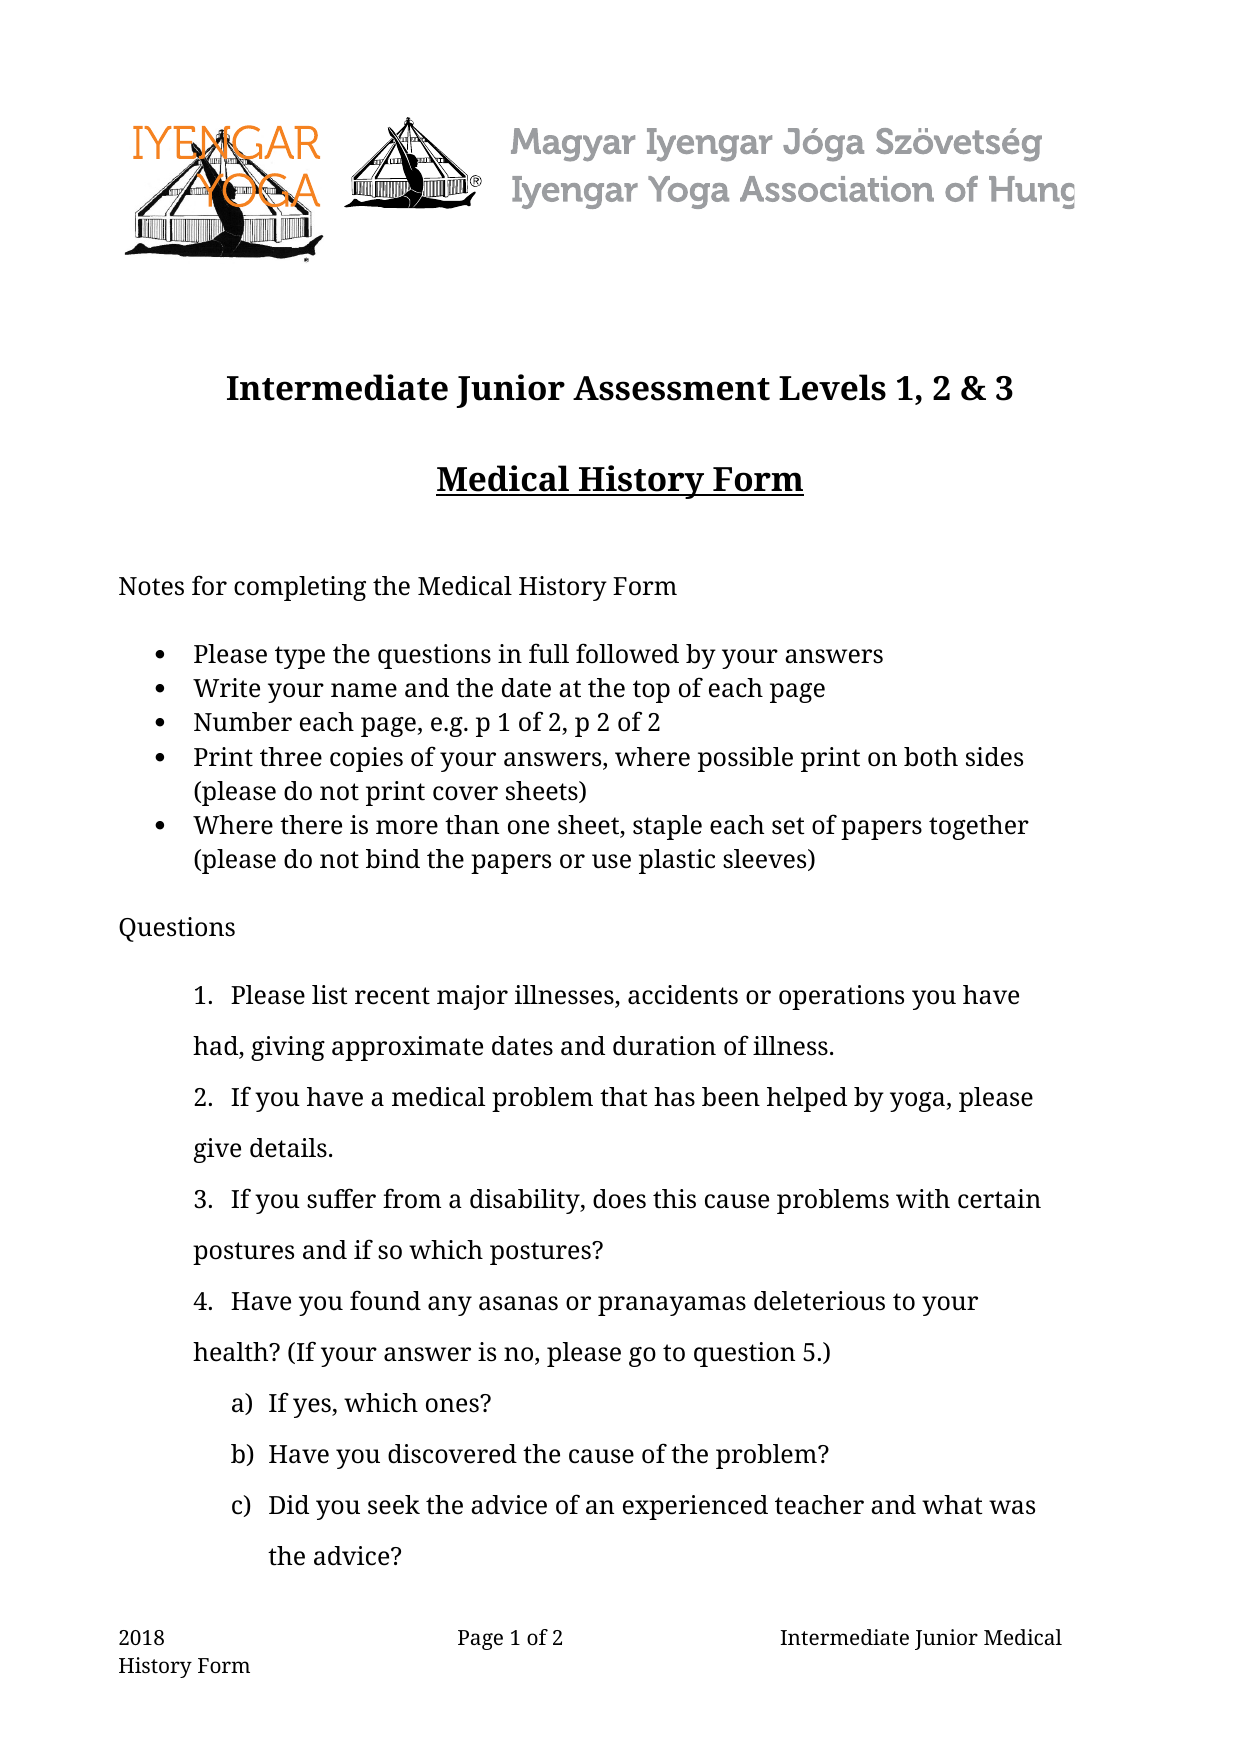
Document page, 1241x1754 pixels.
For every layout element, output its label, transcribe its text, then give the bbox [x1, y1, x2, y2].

list Number each page, e.g. p 1 of 2, p 2 of 2 [156, 705, 1056, 739]
text Medical History Form [118, 455, 1122, 501]
list Print three copies of your answers, where possible print on both sides (please do not print cover sheets) [156, 739, 1056, 807]
list Please type the questions in full followed by your answers [156, 637, 1056, 671]
list If you have a medical problem that has been helped by yoga, please give details. [193, 1080, 1055, 1165]
list Write your name and the date at the top of each page [156, 671, 1056, 705]
text a) If yes, which ones? [193, 1386, 1055, 1420]
text Notes for completing the Medical History Form [118, 569, 1122, 603]
list Have you found any asanas or pranayamas deleterious to your health? (If your answer is no, please go to question 5.) [193, 1284, 1055, 1369]
list Have you discovered the cause of the problem? [231, 1437, 1055, 1471]
list Please list recent major illnesses, accidents or operations you have had, giving approximate dates and duration of illness. [193, 978, 1055, 1063]
list Did you seek the advice of an experienced teacher and what was the advice? [231, 1488, 1055, 1573]
list Where there is more than one sheet, staple each set of papers together (please do not bind the papers or use plastic sleeves) [156, 807, 1056, 875]
text Intermediate Junior Assessment Levels 1, 2 & 3 [118, 364, 1122, 410]
list If you suffer from a disability, does this cause problems with certain postures and if so which postures? [193, 1182, 1055, 1267]
text Questions [118, 909, 1056, 943]
